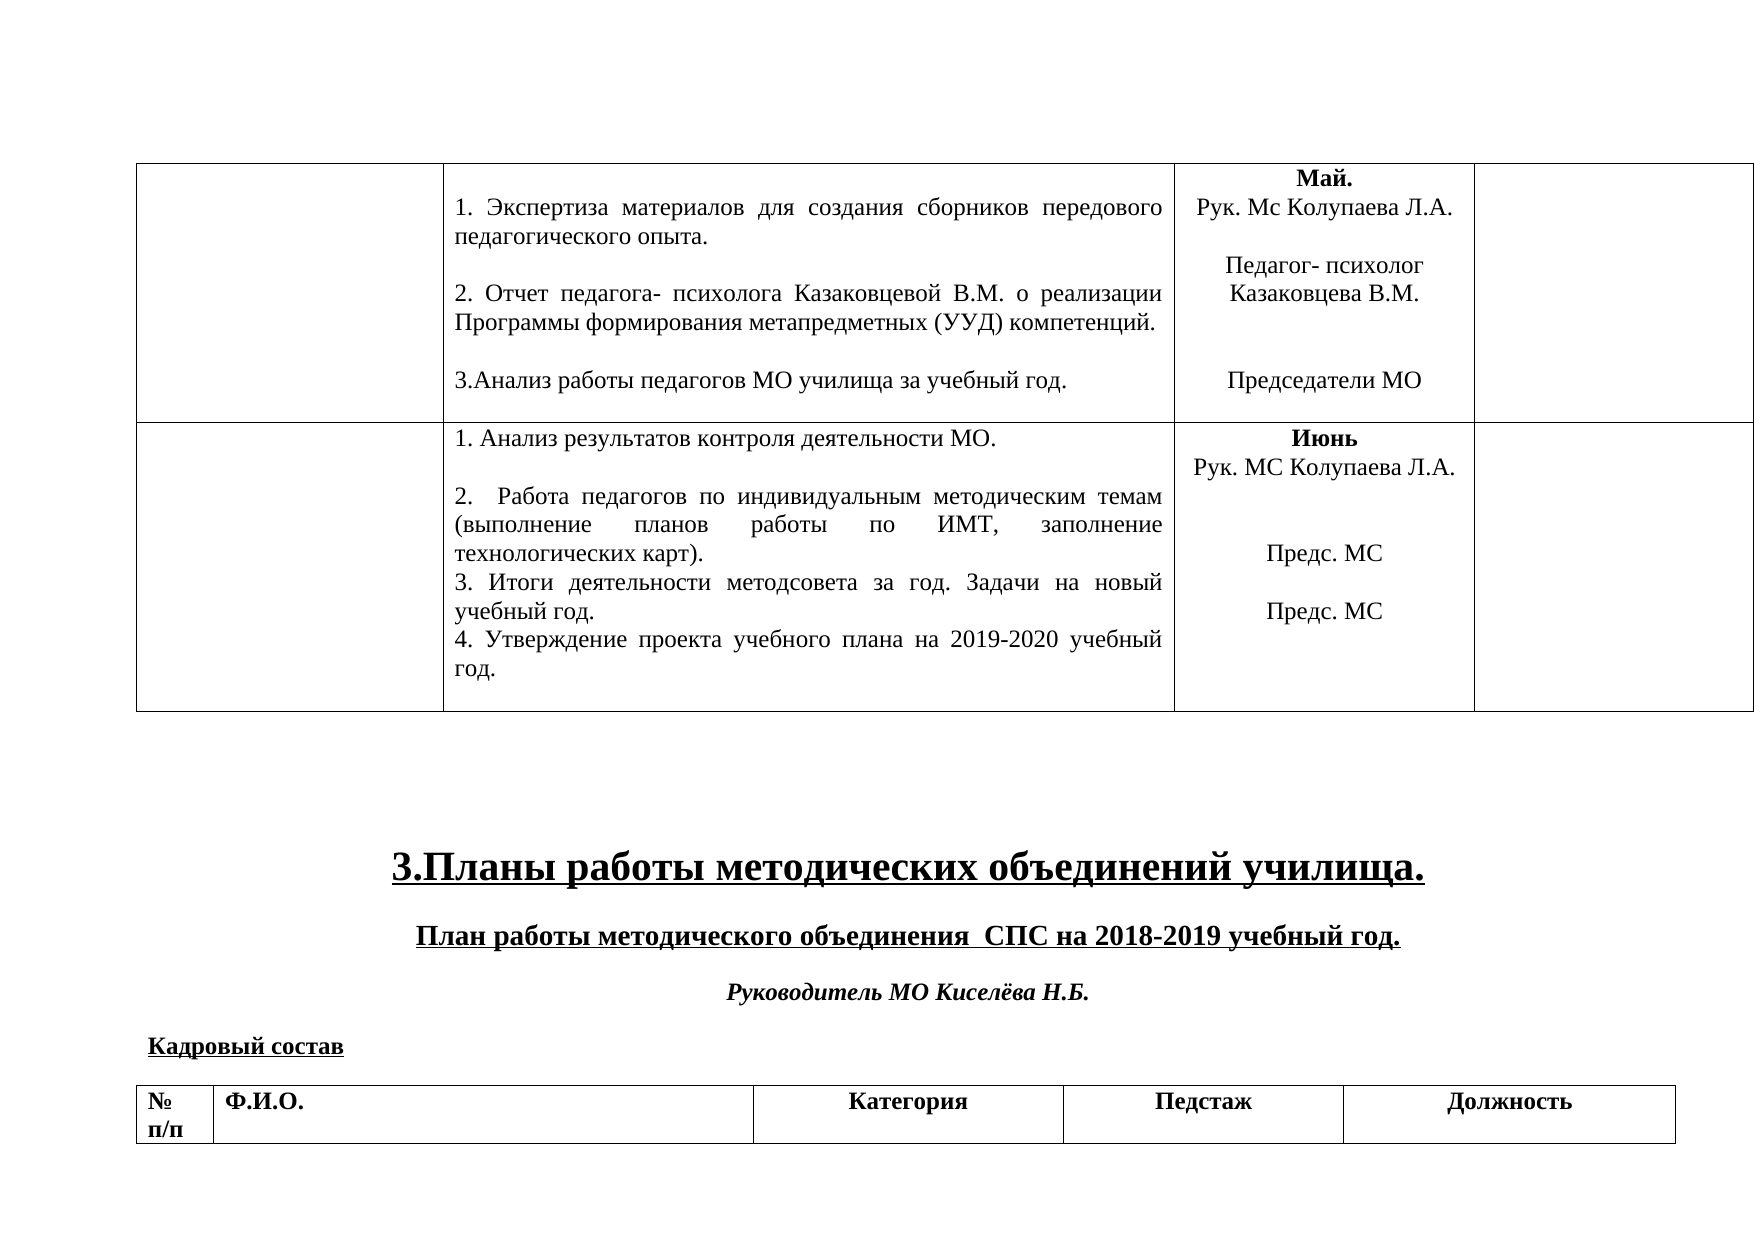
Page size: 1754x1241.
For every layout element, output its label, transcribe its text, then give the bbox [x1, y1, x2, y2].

text План работы методического объединения СПС на 2018-2019 учебный год. [148, 918, 1668, 951]
table_cell 1. Экспертиза материалов для создания сборников передового педагогического опыта. 2. Отчет педагога- психолога Казаковцевой В.М. о реализации Программы формирования метапредметных (УУД) компетенций. 3.Анализ работы педагогов МО училища за учебный год. [444, 164, 1174, 422]
table_cell [1475, 423, 1753, 711]
table_cell [137, 423, 443, 711]
table_cell Июнь Рук. МС Колупаева Л.А. Предс. МС Предс. МС [1175, 423, 1474, 711]
table_header № п/п [137, 1086, 213, 1143]
table_cell 1. Анализ результатов контроля деятельности МО. 2. Работа педагогов по индивидуальным методическим темам (выполнение планов работы по ИМТ, заполнение технологических карт). 3. Итоги деятельности методсовета за год. Задачи на новый учебный год. 4. Утверждение проекта учебного плана на 2019-2020 учебный год. [444, 423, 1174, 711]
text Кадровый состав [148, 1031, 1668, 1059]
table_cell [137, 164, 443, 422]
table_header Должность [1344, 1086, 1675, 1143]
table_header Педстаж [1064, 1086, 1343, 1143]
table_cell Май. Рук. Мс Колупаева Л.А. Педагог- психолог Казаковцева В.М. Председатели МО [1175, 164, 1474, 422]
text 3.Планы работы методических объединений училища. [148, 842, 1668, 889]
table_cell [1475, 164, 1753, 422]
table_header Категория [754, 1086, 1063, 1143]
table_header Ф.И.О. [214, 1086, 753, 1143]
text Руководитель МО Киселёва Н.Б. [148, 977, 1668, 1006]
